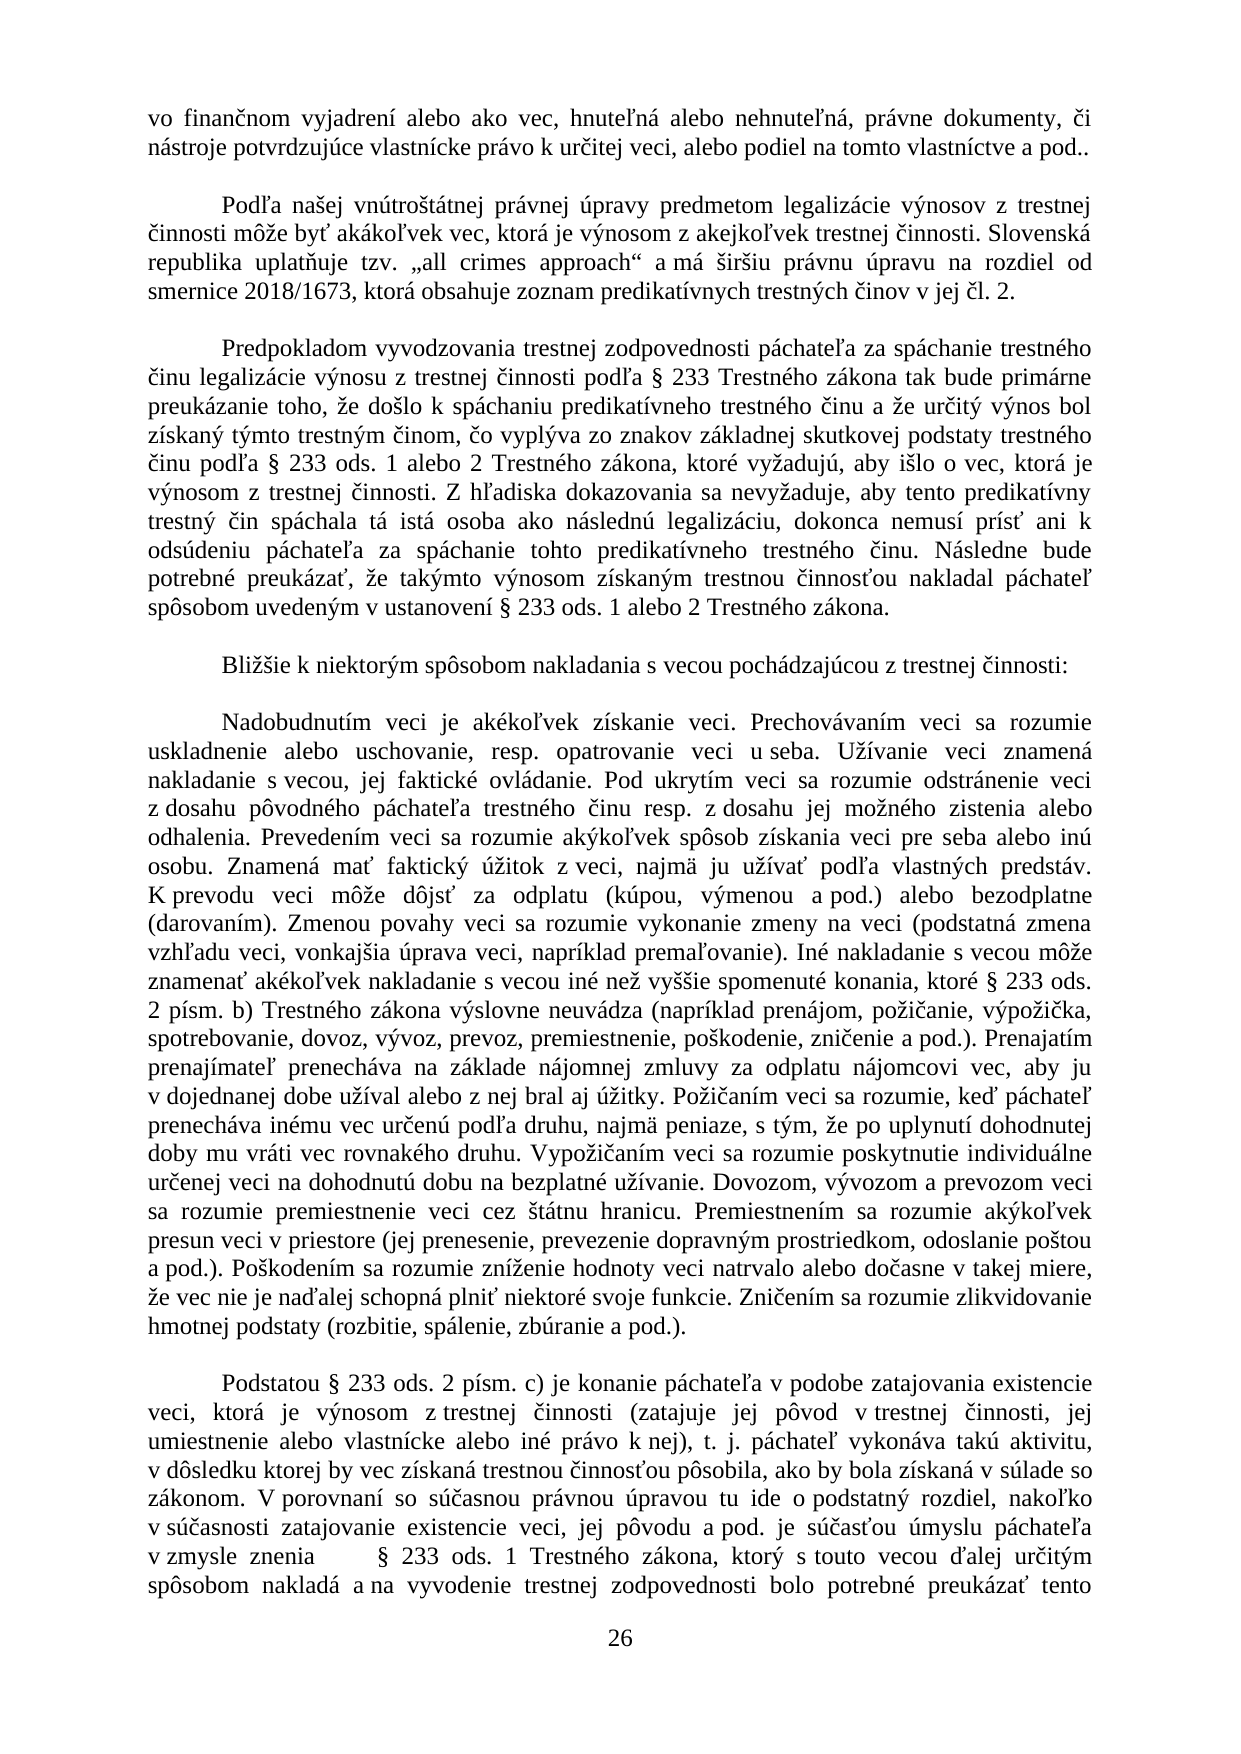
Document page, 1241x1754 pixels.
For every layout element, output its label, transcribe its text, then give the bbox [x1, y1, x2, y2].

text Predpokladom vyvodzovania trestnej zodpovednosti páchateľa za spáchanie trestného činu legalizácie výnosu z trestnej činnosti podľa § 233 Trestného zákona tak bude primárne preukázanie toho, že došlo k spáchaniu predikatívneho trestného činu a že určitý výnos bol získaný týmto trestným činom, čo vyplýva zo znakov základnej skutkovej podstaty trestného činu podľa § 233 ods. 1 alebo 2 Trestného zákona, ktoré vyžadujú, aby išlo o vec, ktorá je výnosom z trestnej činnosti. Z hľadiska dokazovania sa nevyžaduje, aby tento predikatívny trestný čin spáchala tá istá osoba ako následnú legalizáciu, dokonca nemusí prísť ani k odsúdeniu páchateľa za spáchanie tohto predikatívneho trestného činu. Následne bude potrebné preukázať, že takýmto výnosom získaným trestnou činnosťou nakladal páchateľ spôsobom uvedeným v ustanovení § 233 ods. 1 alebo 2 Trestného zákona. [148, 333, 1092, 621]
text Podľa našej vnútroštátnej právnej úpravy predmetom legalizácie výnosov z trestnej činnosti môže byť akákoľvek vec, ktorá je výnosom z akejkoľvek trestnej činnosti. Slovenská republika uplatňuje tzv. „all crimes approach“ a má širšiu právnu úpravu na rozdiel od smernice 2018/1673, ktorá obsahuje zoznam predikatívnych trestných činov v jej čl. 2. [148, 190, 1092, 305]
text Nadobudnutím veci je akékoľvek získanie veci. Prechovávaním veci sa rozumie uskladnenie alebo uschovanie, resp. opatrovanie veci u seba. Užívanie veci znamená nakladanie s vecou, jej faktické ovládanie. Pod ukrytím veci sa rozumie odstránenie veci z dosahu pôvodného páchateľa trestného činu resp. z dosahu jej možného zistenia alebo odhalenia. Prevedením veci sa rozumie akýkoľvek spôsob získania veci pre seba alebo inú osobu. Znamená mať faktický úžitok z veci, najmä ju užívať podľa vlastných predstáv. K prevodu veci môže dôjsť za odplatu (kúpou, výmenou a pod.) alebo bezodplatne (darovaním). Zmenou povahy veci sa rozumie vykonanie zmeny na veci (podstatná zmena vzhľadu veci, vonkajšia úprava veci, napríklad premaľovanie). Iné nakladanie s vecou môže znamenať akékoľvek nakladanie s vecou iné než vyššie spomenuté konania, ktoré § 233 ods. 2 písm. b) Trestného zákona výslovne neuvádza (napríklad prenájom, požičanie, výpožička, spotrebovanie, dovoz, vývoz, prevoz, premiestnenie, poškodenie, zničenie a pod.). Prenajatím prenajímateľ prenecháva na základe nájomnej zmluvy za odplatu nájomcovi vec, aby ju v dojednanej dobe užíval alebo z nej bral aj úžitky. Požičaním veci sa rozumie, keď páchateľ prenecháva inému vec určenú podľa druhu, najmä peniaze, s tým, že po uplynutí dohodnutej doby mu vráti vec rovnakého druhu. Vypožičaním veci sa rozumie poskytnutie individuálne určenej veci na dohodnutú dobu na bezplatné užívanie. Dovozom, vývozom a prevozom veci sa rozumie premiestnenie veci cez štátnu hranicu. Premiestnením sa rozumie akýkoľvek presun veci v priestore (jej prenesenie, prevezenie dopravným prostriedkom, odoslanie poštou a pod.). Poškodením sa rozumie zníženie hodnoty veci natrvalo alebo dočasne v takej miere, že vec nie je naďalej schopná plniť niektoré svoje funkcie. Zničením sa rozumie zlikvidovanie hmotnej podstaty (rozbitie, spálenie, zbúranie a pod.). [148, 707, 1092, 1340]
text Bližšie k niektorým spôsobom nakladania s vecou pochádzajúcou z trestnej činnosti: [148, 650, 1092, 678]
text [148, 1368, 1092, 1598]
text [148, 103, 1092, 161]
